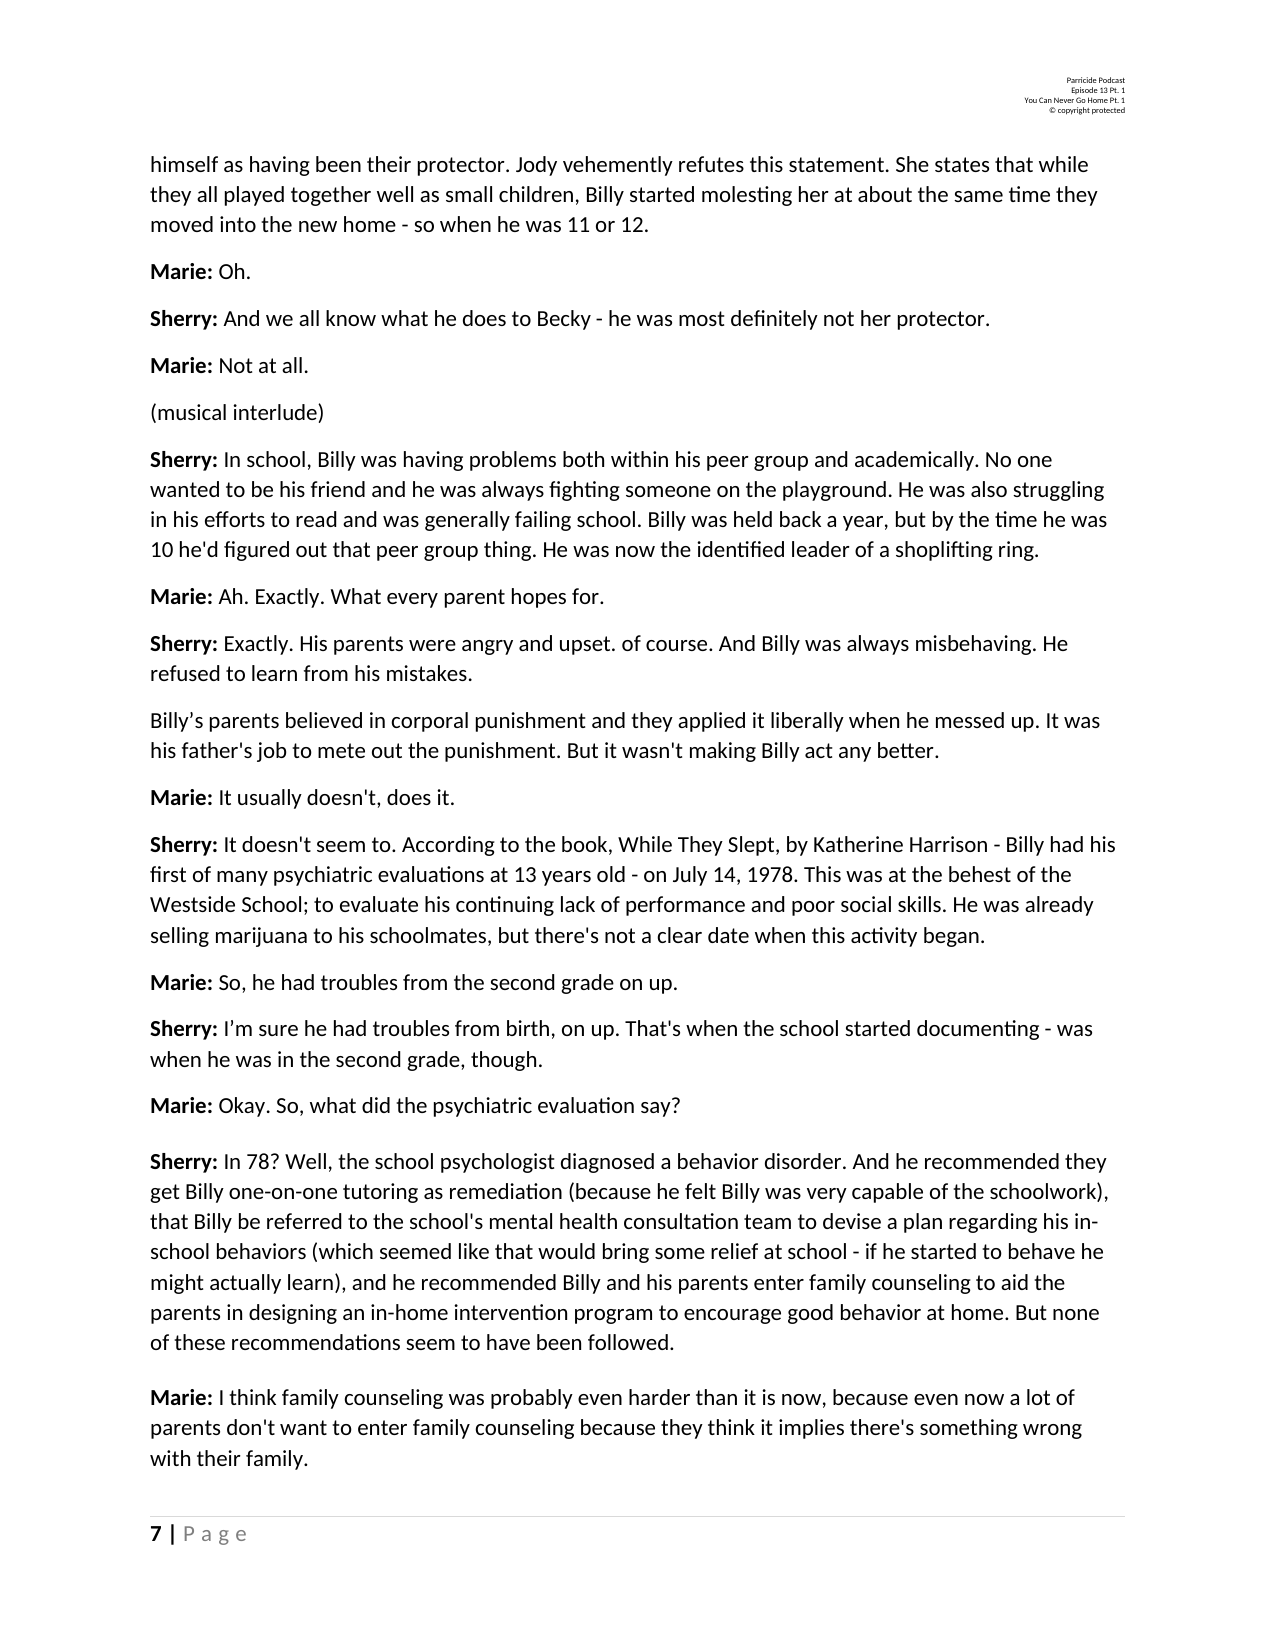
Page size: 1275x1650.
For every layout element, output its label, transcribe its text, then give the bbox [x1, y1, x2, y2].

text Marie: Not at all. [150, 351, 1125, 379]
text Marie: So, he had troubles from the second grade on up. [150, 968, 1125, 996]
text Marie: Oh. [150, 257, 1125, 285]
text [150, 150, 1125, 238]
text Sherry: I’m sure he had troubles from birth, on up. That's when the school started documenting - was when he was in the second grade, though. [150, 1014, 1125, 1073]
text Marie: Okay. So, what did the psychiatric evaluation say? [150, 1092, 1125, 1120]
text Marie: Ah. Exactly. What every parent hopes for. [150, 582, 1125, 610]
text (musical interlude) [150, 398, 1125, 426]
text Sherry: It doesn't seem to. According to the book, While They Slept, by Katherine Harrison - Billy had his first of many psychiatric evaluations at 13 years old - on July 14, 1978. This was at the behest of the Westside School; to evaluate his continuing lack of performance and poor social skills. He was already selling marijuana to his schoolmates, but there's not a clear date when this activity began. [150, 830, 1125, 949]
text Sherry: In 78? Well, the school psychologist diagnosed a behavior disorder. And he recommended they get Billy one-on-one tutoring as remediation (because he felt Billy was very capable of the schoolwork), that Billy be referred to the school's mental health consultation team to devise a plan regarding his in-school behaviors (which seemed like that would bring some relief at school - if he started to behave he might actually learn), and he recommended Billy and his parents enter family counseling to aid the parents in designing an in-home intervention program to encourage good behavior at home. But none of these recommendations seem to have been followed. [150, 1147, 1125, 1356]
text Sherry: In school, Billy was having problems both within his peer group and academically. No one wanted to be his friend and he was always fighting someone on the playground. He was also struggling in his efforts to read and was generally failing school. Billy was held back a year, but by the time he was 10 he'd figured out that peer group thing. He was now the identified leader of a shoplifting ring. [150, 445, 1125, 563]
text Marie: It usually doesn't, does it. [150, 783, 1125, 811]
text Sherry: Exactly. His parents were angry and upset. of course. And Billy was always misbehaving. He refused to learn from his mistakes. [150, 629, 1125, 687]
text Marie: I think family counseling was probably even harder than it is now, because even now a lot of parents don't want to enter family counseling because they think it implies there's something wrong with their family. [150, 1383, 1125, 1472]
text Sherry: And we all know what he does to Becky - he was most definitely not her protector. [150, 304, 1125, 332]
text Billy’s parents believed in corporal punishment and they applied it liberally when he messed up. It was his father's job to mete out the punishment. But it wasn't making Billy act any better. [150, 706, 1125, 764]
